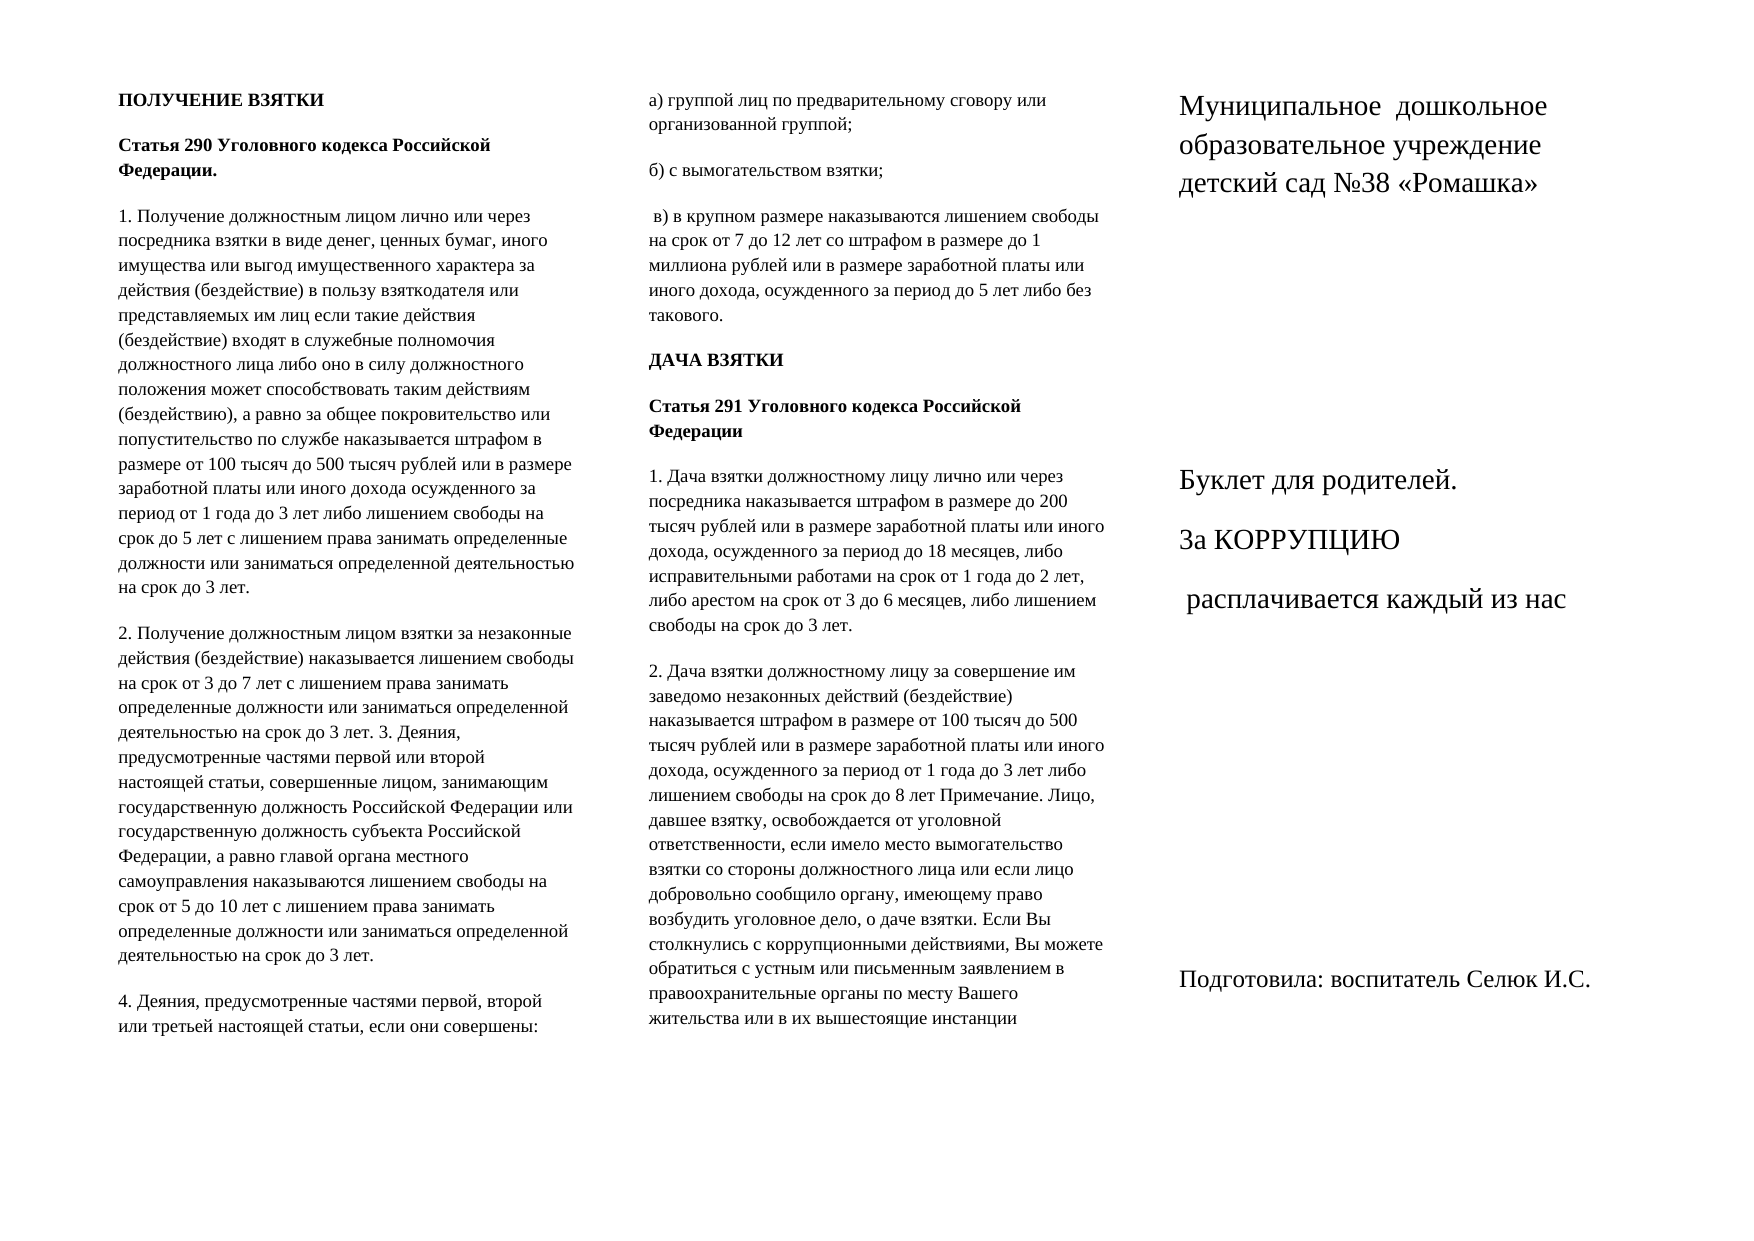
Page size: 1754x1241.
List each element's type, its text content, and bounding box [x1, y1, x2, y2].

text ПОЛУЧЕНИЕ ВЗЯТКИ [118, 88, 575, 110]
text Буклет для родителей. [1179, 462, 1636, 496]
text Муниципальное дошкольное образовательное учреждение детский сад №38 «Ромашка» [1179, 88, 1636, 199]
text б) с вымогательством взятки; [648, 159, 1105, 181]
text 2. Дача взятки должностному лицу за совершение им заведомо незаконных действий (бездействие) наказывается штрафом в размере от 100 тысяч до 500 тысяч рублей или в размере заработной платы или иного дохода, осужденного за период от 1 года до 3 лет либо лишением свободы на срок до 8 лет Примечание. Лицо, давшее взятку, освобождается от уголовной ответственности, если имело место вымогательство взятки со стороны должностного лица или если лицо добровольно сообщило органу, имеющему право возбудить уголовное дело, о даче взятки. Если Вы столкнулись с коррупционными действиями, Вы можете обратиться с устным или письменным заявлением в правоохранительные органы по месту Вашего жительства или в их вышестоящие инстанции [648, 660, 1105, 1028]
text 1. Получение должностным лицом лично или через посредника взятки в виде денег, ценных бумаг, иного имущества или выгод имущественного характера за действия (бездействие) в пользу взяткодателя или представляемых им лиц если такие действия (бездействие) входят в служебные полномочия должностного лица либо оно в силу должностного положения может способствовать таким действиям (бездействию), а равно за общее покровительство или попустительство по службе наказывается штрафом в размере от 100 тысяч до 500 тысяч рублей или в размере заработной платы или иного дохода осужденного за период от 1 года до 3 лет либо лишением свободы на срок до 5 лет с лишением права занимать определенные должности или заниматься определенной деятельностью на срок до 3 лет. [118, 204, 575, 598]
text расплачивается каждый из нас [1179, 581, 1636, 615]
text Подготовила: воспитатель Селюк И.С. [1179, 964, 1636, 992]
text 3а КОРРУПЦИЮ [1179, 522, 1636, 555]
text а) группой лиц по предварительному сговору или организованной группой; [648, 88, 1105, 135]
text ДАЧА ВЗЯТКИ [648, 349, 1105, 371]
text 2. Получение должностным лицом взятки за незаконные действия (бездействие) наказывается лишением свободы на срок от 3 до 7 лет с лишением права занимать определенные должности или заниматься определенной деятельностью на срок до 3 лет. 3. Деяния, предусмотренные частями первой или второй настоящей статьи, совершенные лицом, занимающим государственную должность Российской Федерации или государственную должность субъекта Российской Федерации, а равно главой органа местного самоуправления наказываются лишением свободы на срок от 5 до 10 лет с лишением права занимать определенные должности или заниматься определенной деятельностью на срок до 3 лет. [118, 622, 575, 966]
text Статья 291 Уголовного кодекса Российской Федерации [648, 395, 1105, 441]
text в) в крупном размере наказываются лишением свободы на срок от 7 до 12 лет со штрафом в размере до 1 миллиона рублей или в размере заработной платы или иного дохода, осужденного за период до 5 лет либо без такового. [648, 204, 1105, 325]
text 4. Деяния, предусмотренные частями первой, второй или третьей настоящей статьи, если они совершены: [118, 990, 575, 1036]
text Статья 290 Уголовного кодекса Российской Федерации. [118, 134, 575, 181]
text 1. Дача взятки должностному лицу лично или через посредника наказывается штрафом в размере до 200 тысяч рублей или в размере заработной платы или иного дохода, осужденного за период до 18 месяцев, либо исправительными работами на срок от 1 года до 2 лет, либо арестом на срок от 3 до 6 месяцев, либо лишением свободы на срок до 3 лет. [648, 465, 1105, 636]
